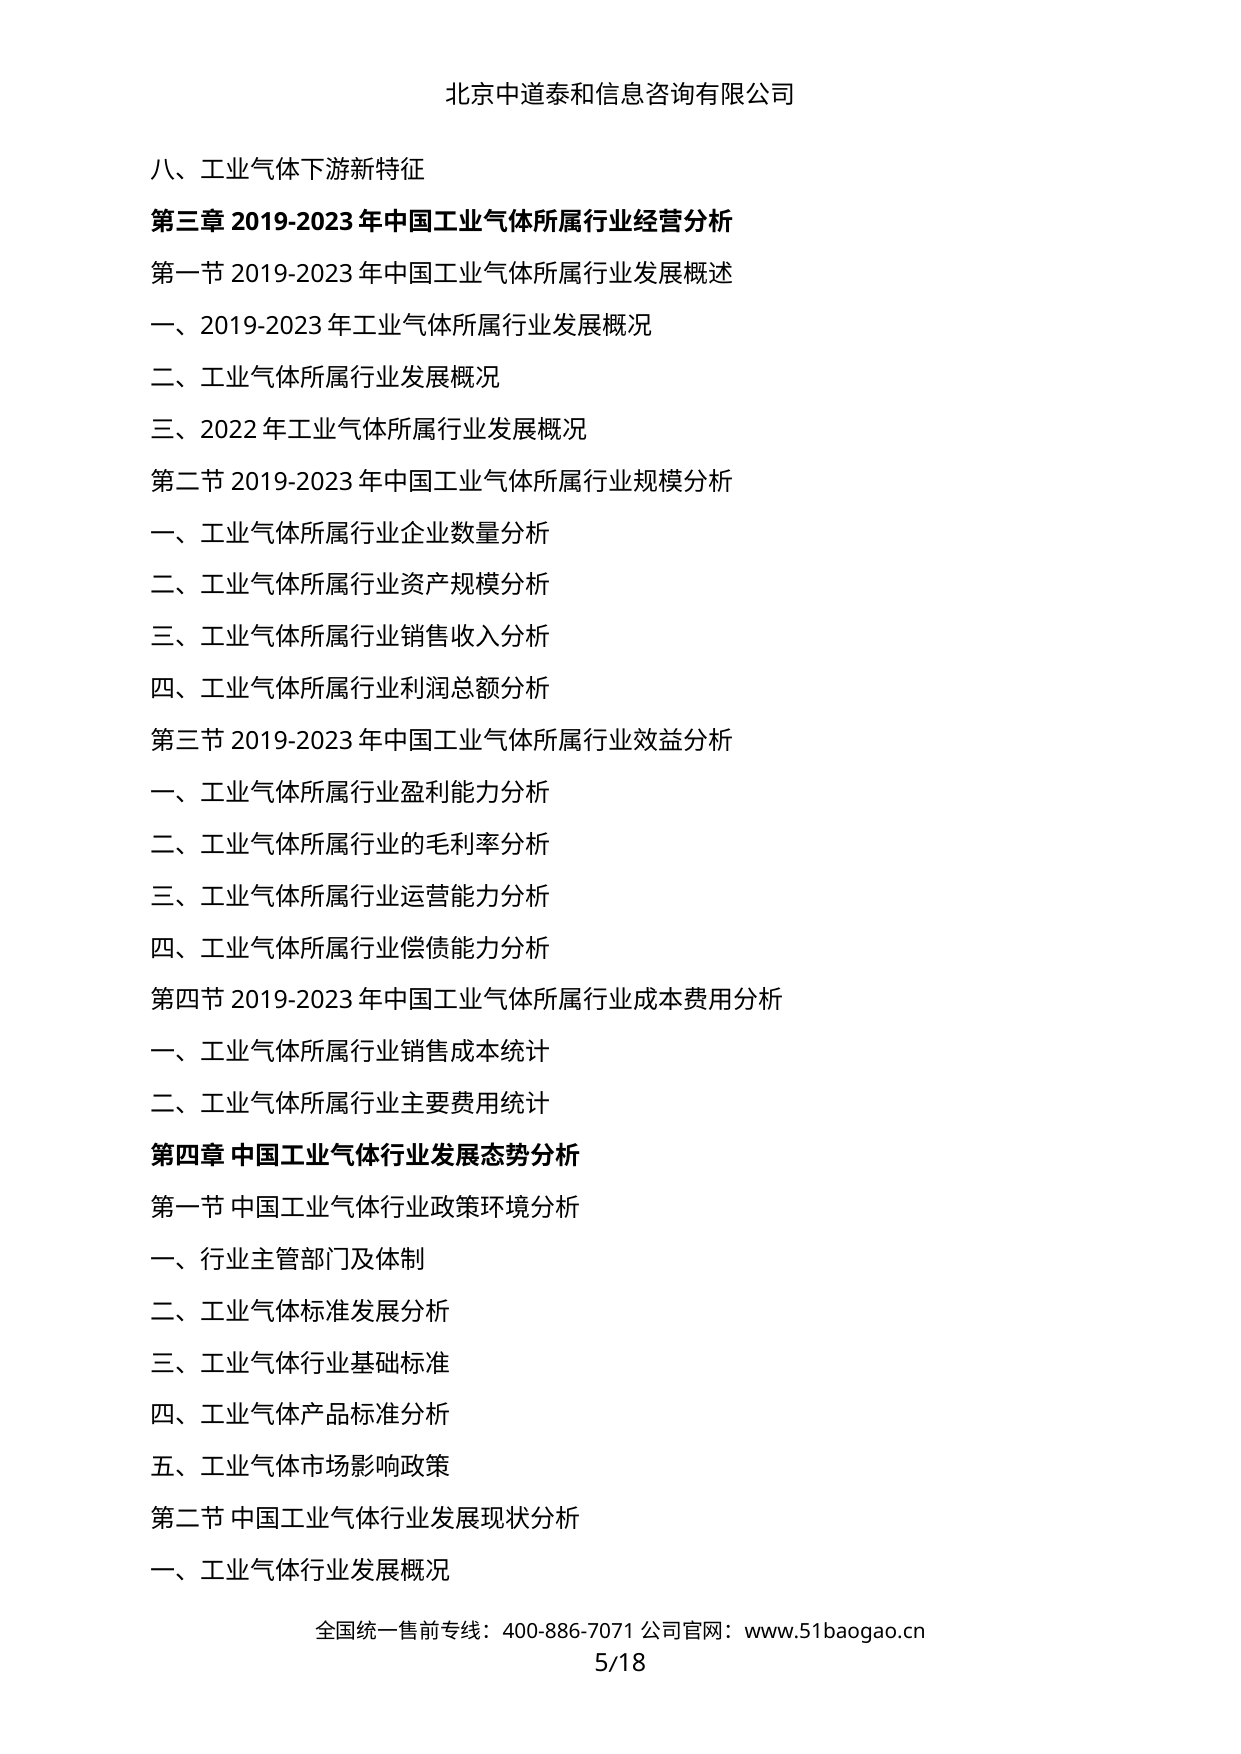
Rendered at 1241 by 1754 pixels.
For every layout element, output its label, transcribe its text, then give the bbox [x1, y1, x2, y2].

text 一、工业气体所属行业盈利能力分析 [150, 772, 1090, 809]
text 四、工业气体所属行业偿债能力分析 [150, 928, 1090, 964]
text 二、工业气体标准发展分析 [150, 1291, 1090, 1327]
text 二、工业气体所属行业资产规模分析 [150, 565, 1090, 601]
text 一、行业主管部门及体制 [150, 1239, 1090, 1276]
text 二、工业气体所属行业发展概况 [150, 357, 1090, 394]
text 第三章 2019-2023年中国工业气体所属行业经营分析 [150, 202, 1090, 238]
text 一、工业气体所属行业销售成本统计 [150, 1032, 1090, 1068]
text 第二节 中国工业气体行业发展现状分析 [150, 1499, 1090, 1535]
text 第一节 2019-2023年中国工业气体所属行业发展概述 [150, 254, 1090, 290]
text 四、工业气体所属行业利润总额分析 [150, 669, 1090, 705]
text 第二节 2019-2023年中国工业气体所属行业规模分析 [150, 461, 1090, 497]
text 第四节 2019-2023年中国工业气体所属行业成本费用分析 [150, 980, 1090, 1016]
text 三、2022年工业气体所属行业发展概况 [150, 409, 1090, 446]
text 第一节 中国工业气体行业政策环境分析 [150, 1187, 1090, 1224]
text 四、工业气体产品标准分析 [150, 1395, 1090, 1431]
text 第三节 2019-2023年中国工业气体所属行业效益分析 [150, 721, 1090, 757]
text 第四章 中国工业气体行业发展态势分析 [150, 1136, 1090, 1172]
text 三、工业气体所属行业运营能力分析 [150, 876, 1090, 912]
text 一、工业气体所属行业企业数量分析 [150, 513, 1090, 549]
text 三、工业气体行业基础标准 [150, 1343, 1090, 1379]
text 五、工业气体市场影响政策 [150, 1447, 1090, 1483]
text 二、工业气体所属行业主要费用统计 [150, 1084, 1090, 1120]
text 一、2019-2023年工业气体所属行业发展概况 [150, 306, 1090, 342]
text 三、工业气体所属行业销售收入分析 [150, 617, 1090, 653]
text 一、工业气体行业发展概况 [150, 1551, 1090, 1587]
text 八、工业气体下游新特征 [150, 150, 1090, 186]
text 二、工业气体所属行业的毛利率分析 [150, 824, 1090, 861]
